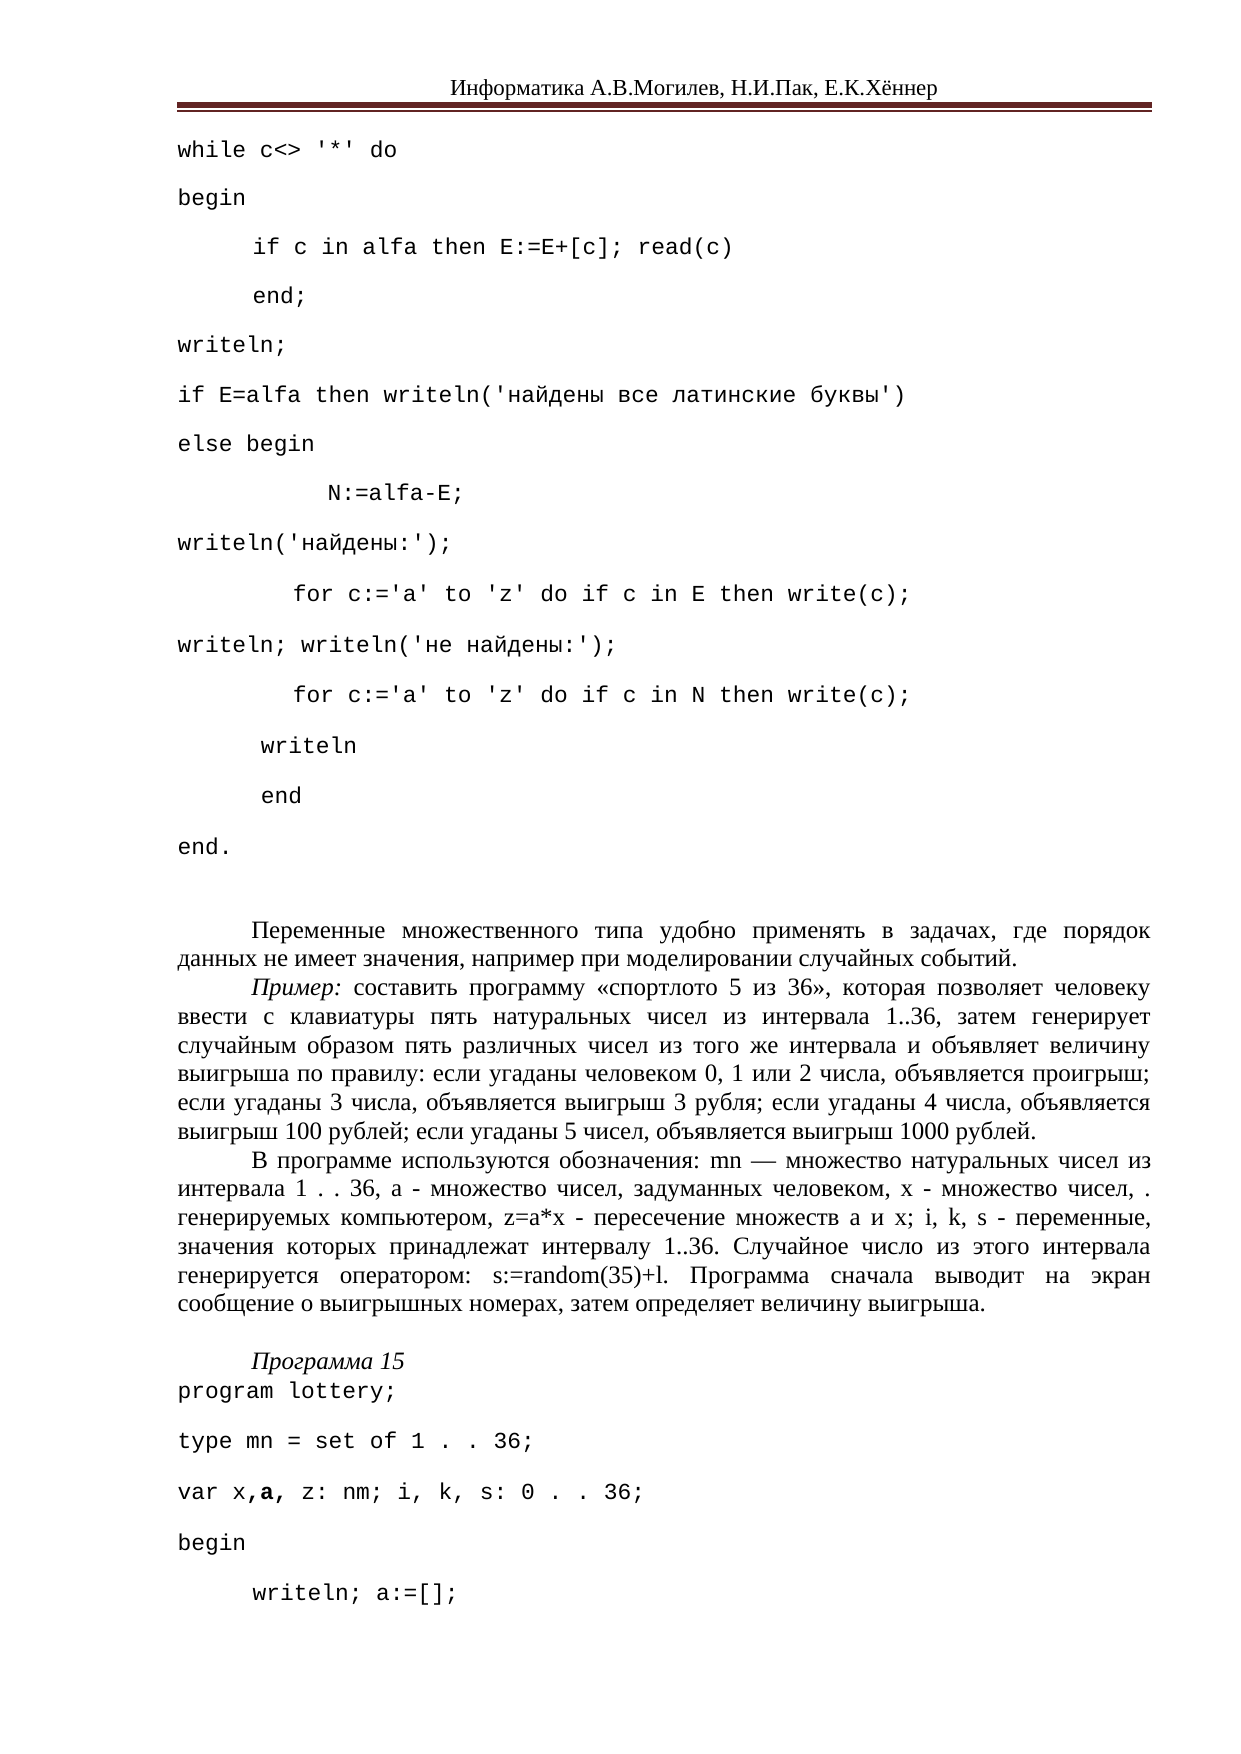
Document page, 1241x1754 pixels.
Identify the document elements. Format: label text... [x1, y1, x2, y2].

text writeln; a:=[]; [252, 1581, 1152, 1607]
text while c<> '*' do [177, 138, 1027, 164]
text var x,a, z: nm; i, k, s: 0 . . 36; [177, 1480, 1152, 1506]
text writeln('найдены:'); [177, 532, 1152, 558]
text writeln; [177, 333, 1152, 359]
text N:=alfa-E; [327, 481, 1152, 507]
text for c:='a' to 'z' do if с in E then write(c); [177, 582, 1027, 608]
text if E=alfa then writeln('найдены все латинские буквы') [177, 383, 1027, 409]
text type mn = set of 1 . . 36; [177, 1429, 1152, 1456]
text end [186, 785, 589, 811]
text for c:='a' to 'z' do if с in N then write(c); [177, 683, 1027, 709]
text Переменные множественного типа удобно применять в задачах, где порядок данных не имеет значения, например при моделировании случайных событий. [177, 915, 1152, 972]
text if с in alfa then E:=E+[c]; read(c) [252, 235, 902, 261]
text end; [252, 284, 902, 310]
text else begin [177, 432, 1027, 458]
text begin [177, 187, 1027, 213]
text Пример: составить программу «спортлото 5 из 36», которая позволяет человеку ввести с клавиатуры пять натуральных чисел из интервала 1..36, затем генерирует случайным образом пять различных чисел из того же интервала и объявляет величину выигрыша по правилу: если угаданы человеком 0, 1 или 2 числа, объявляется проигрыш; если угаданы 3 числа, объявляется выигрыш 3 рубля; если угаданы 4 числа, объявляется выигрыш 100 рублей; если угаданы 5 чисел, объявляется выигрыш 1000 рублей. [177, 972, 1152, 1145]
text Программа 15 [177, 1346, 1152, 1375]
text writeln; writeln('не найдены:'); [177, 633, 1152, 659]
text end. [177, 835, 589, 861]
text program lottery; [177, 1379, 1152, 1405]
text writeln [186, 734, 589, 760]
text begin [177, 1531, 1152, 1557]
text В программе используются обозначения: mn — множество натуральных чисел из интервала 1 . . 36, а - множество чисел, задуманных человеком, х - множество чисел, . генерируемых компьютером, z=a*x - пересечение множеств а и х; i, k, s - переменные, значения которых принадлежат интервалу 1..36. Случайное число из этого интервала генерируется оператором: s:=random(35)+l. Программа сначала выводит на экран сообщение о выигрышных номерах, затем определяет величину выигрыша. [177, 1145, 1152, 1317]
